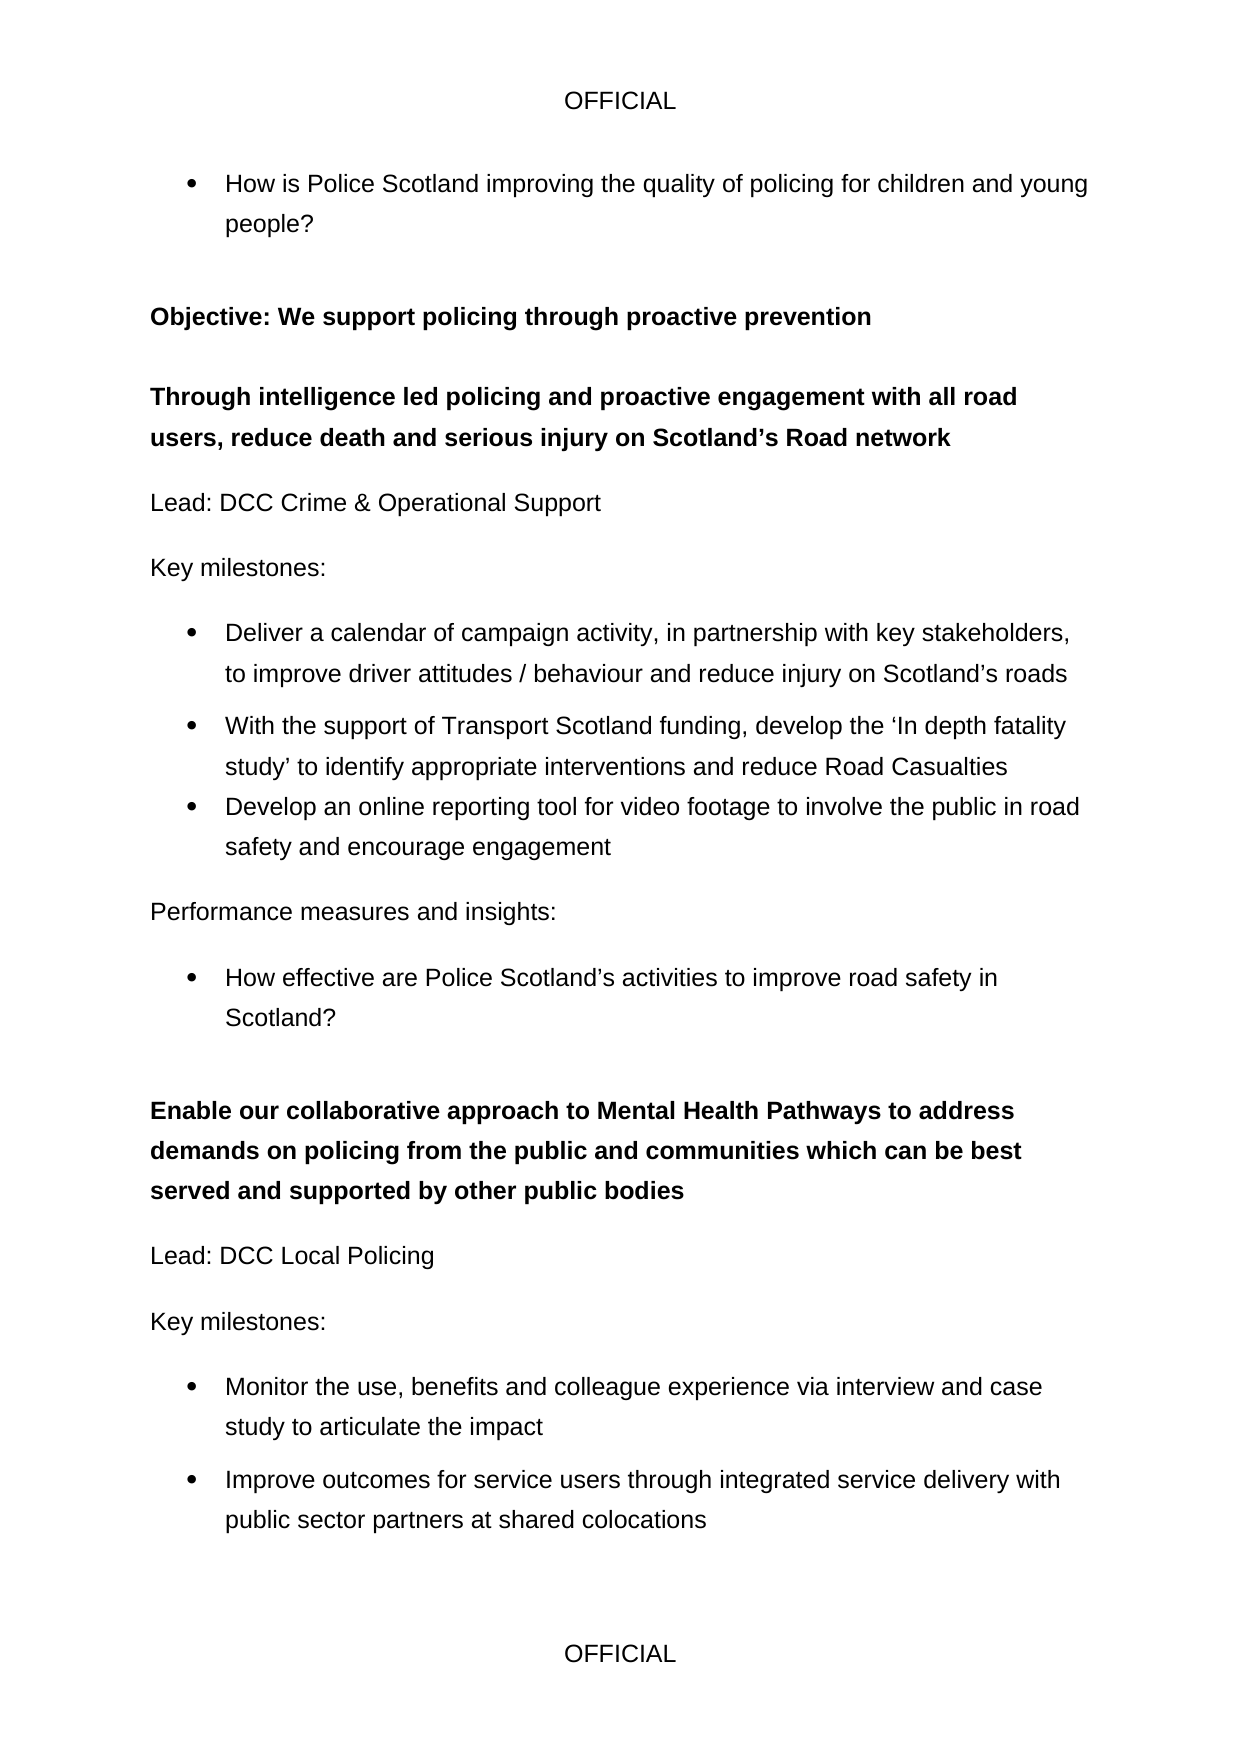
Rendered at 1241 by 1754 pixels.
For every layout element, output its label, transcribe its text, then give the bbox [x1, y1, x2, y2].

text Key milestones: [150, 553, 1090, 582]
list With the support of Transport Scotland funding, develop the ‘In depth fatality study’ to identify appropriate interventions and reduce Road Casualties [187, 711, 1090, 780]
list Objective: We support policing through proactive prevention [150, 302, 1090, 331]
list served and supported by other public bodies [150, 1176, 1090, 1205]
list demands on policing from the public and communities which can be best [150, 1136, 1090, 1165]
text Key milestones: [150, 1307, 1090, 1335]
text Lead: DCC Local Policing [150, 1241, 1090, 1270]
text Lead: DCC Crime & Operational Support [150, 488, 1090, 517]
list users, reduce death and serious injury on Scotland’s Road network [150, 423, 1090, 451]
list Monitor the use, benefits and colleague experience via interview and case study to articulate the impact [187, 1372, 1090, 1441]
list Develop an online reporting tool for video footage to involve the public in road safety and encourage engagement [187, 792, 1090, 861]
list How is Police Scotland improving the quality of policing for children and young people? [187, 169, 1090, 238]
list Enable our collaborative approach to Mental Health Pathways to address [150, 1096, 1090, 1124]
list Deliver a calendar of campaign activity, in partnership with key stakeholders, to improve driver attitudes / behaviour and reduce injury on Scotland’s roads [187, 618, 1090, 687]
text Performance measures and insights: [150, 897, 1090, 926]
list Improve outcomes for service users through integrated service delivery with public sector partners at shared colocations [187, 1465, 1090, 1534]
list Through intelligence led policing and proactive engagement with all road [150, 382, 1090, 411]
list How effective are Police Scotland’s activities to improve road safety in Scotland? [187, 962, 1090, 1032]
